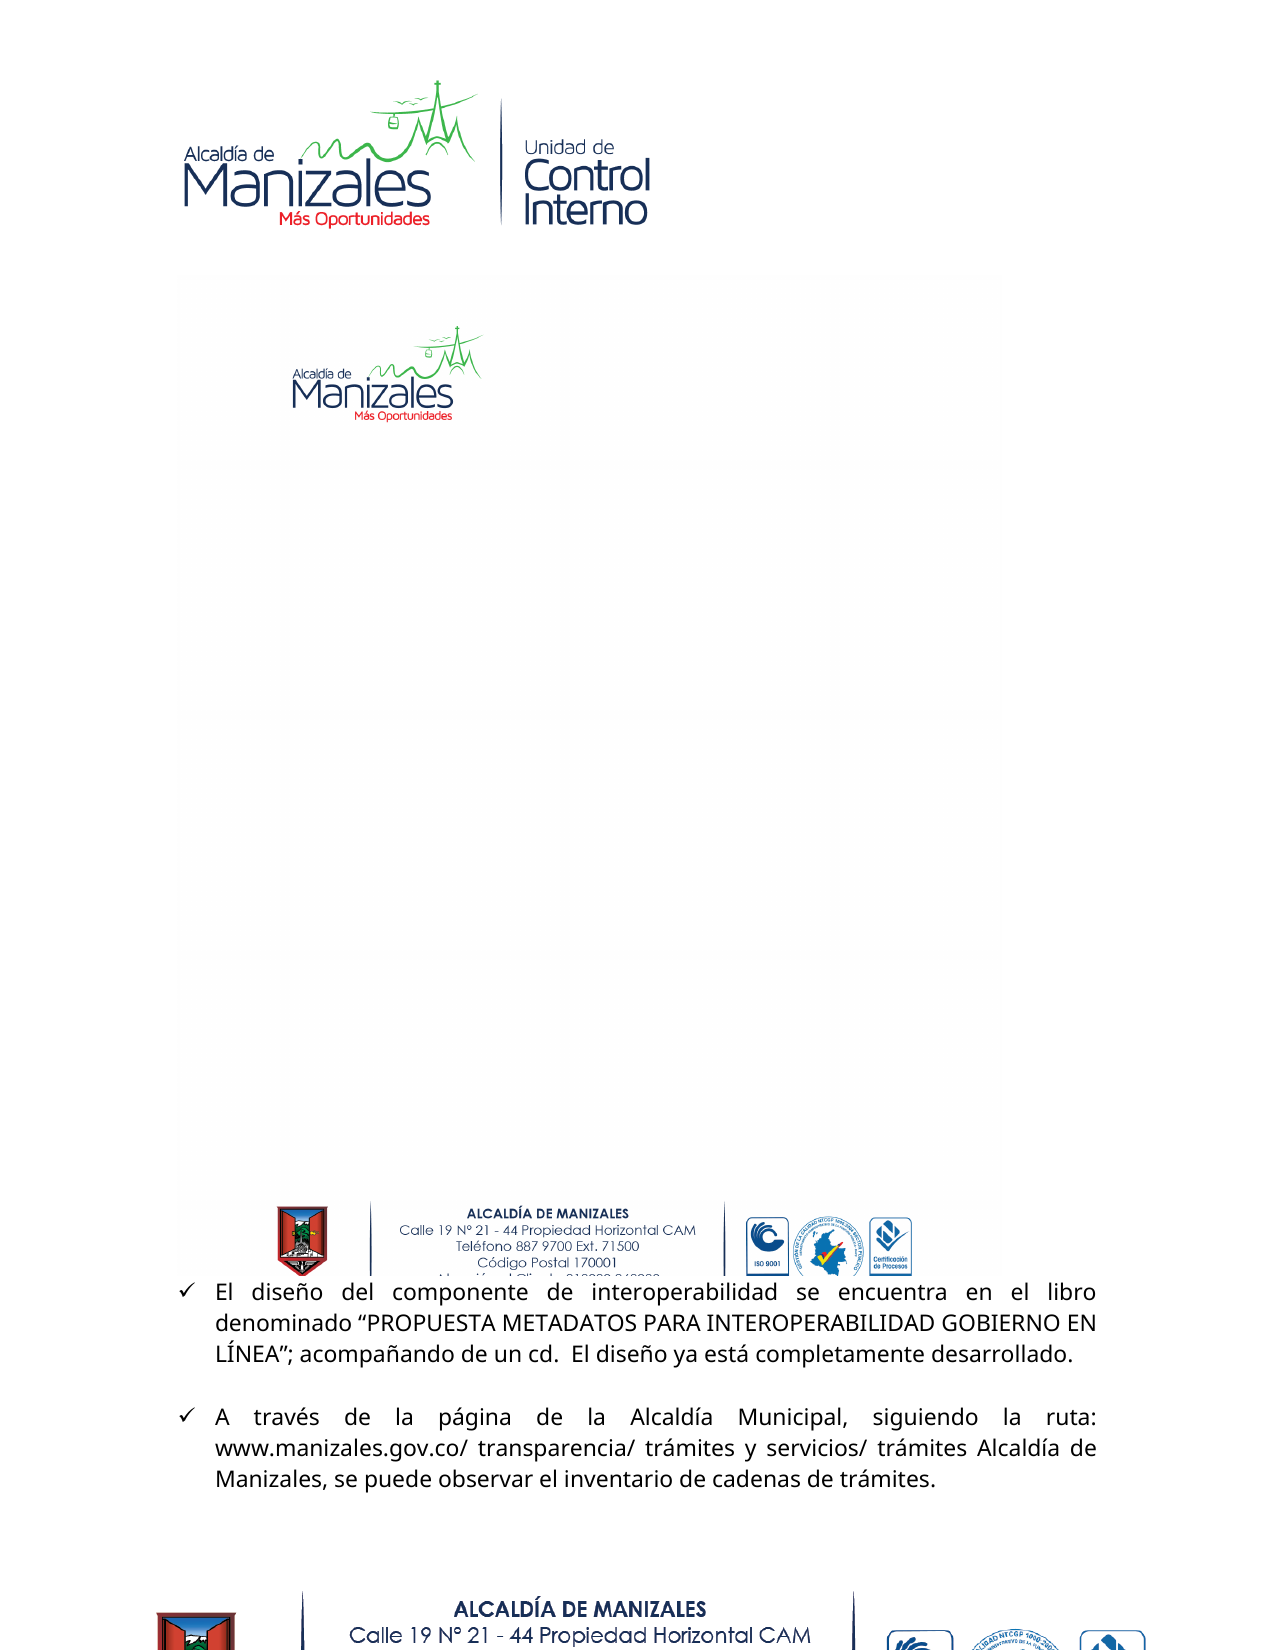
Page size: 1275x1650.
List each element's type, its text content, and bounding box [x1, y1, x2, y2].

list El diseño del componente de interoperabilidad se encuentra en el libro denominado “PROPUESTA METADATOS PARA INTEROPERABILIDAD GOBIERNO EN LÍNEA”; acompañando de un cd. El diseño ya está completamente desarrollado. [177, 1276, 1098, 1369]
picture [5, 1, 1275, 1342]
picture [1, 1580, 1275, 1650]
list A través de la página de la Alcaldía Municipal, siguiendo la ruta: www.manizales.gov.co/ transparencia/ trámites y servicios/ trámites Alcaldía de Manizales, se puede observar el inventario de cadenas de trámites. [177, 1401, 1098, 1494]
